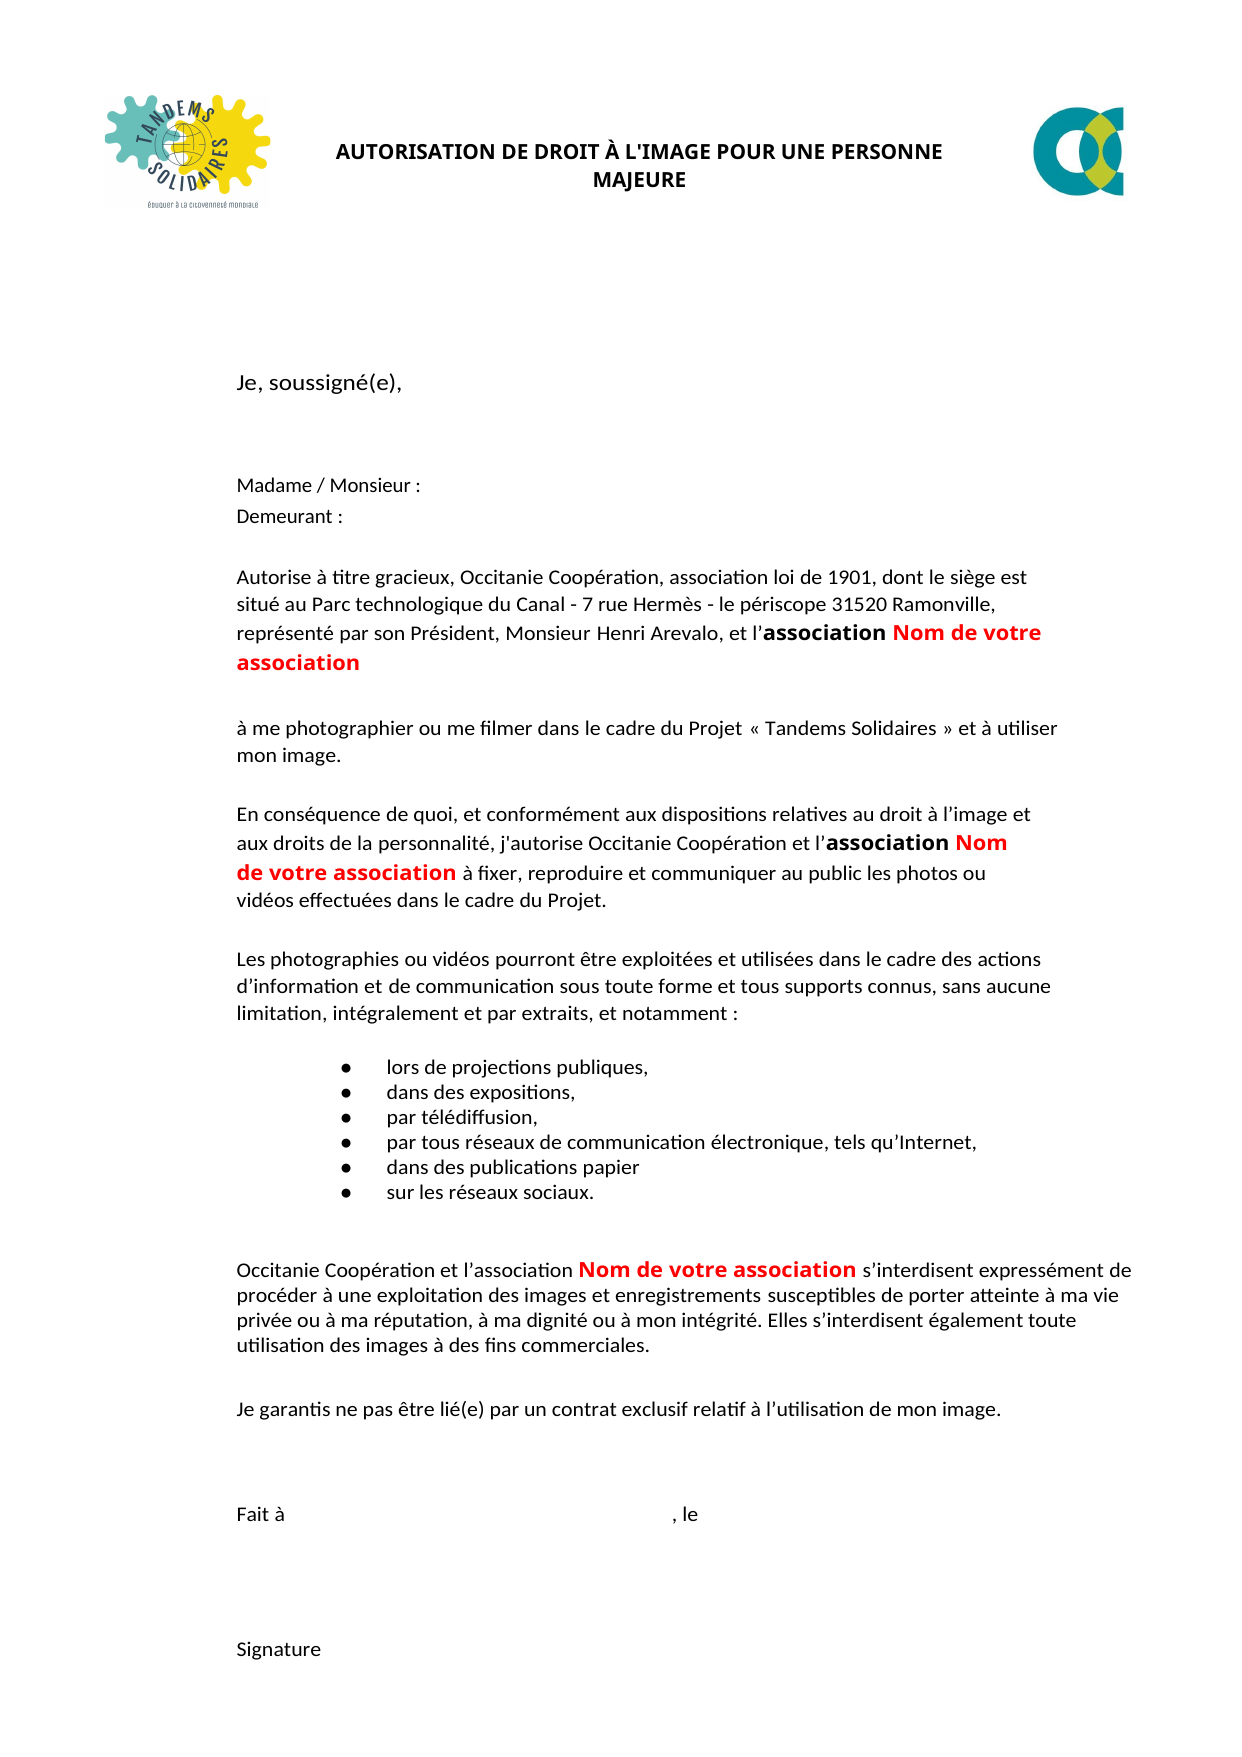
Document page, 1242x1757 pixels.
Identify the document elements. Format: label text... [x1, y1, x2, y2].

list par tous réseaux de communication électronique, tels qu’Internet, [339, 1129, 1139, 1154]
text Signature [236, 1636, 1139, 1661]
text Occitanie Coopération et l’association Nom de votre association s’interdisent expressément de procéder à une exploitation des images et enregistrements susceptibles de porter atteinte à ma vie privée ou à ma réputation, à ma dignité ou à mon intégrité. Elles s’interdisent également toute utilisation des images à des fins commerciales. [236, 1255, 1139, 1358]
text En conséquence de quoi, et conformément aux dispositions relatives au droit à l’image et aux droits de la personnalité, j'autorise Occitanie Coopération et l’association Nom de votre association à fixer, reproduire et communiquer au public les photos ou vidéos effectuées dans le cadre du Projet. [236, 801, 1035, 913]
text Madame / Monsieur : [236, 472, 1139, 498]
list lors de projections publiques, [339, 1054, 1139, 1079]
text Les photographies ou vidéos pourront être exploitées et utilisées dans le cadre des actions d’information et de communication sous toute forme et tous supports connus, sans aucune limitation, intégralement et par extraits, et notamment : [236, 947, 1067, 1025]
list par télédiffusion, [339, 1104, 1139, 1129]
list dans des expositions, [339, 1079, 1139, 1104]
text Autorise à titre gracieux, Occitanie Coopération, association loi de 1901, dont le siège est situé au Parc technologique du Canal - 7 rue Hermès - le périscope 31520 Ramonville, représenté par son Président, Monsieur Henri Arevalo, et l’association Nom de votre association [236, 564, 1067, 676]
list sur les réseaux sociaux. [339, 1179, 1139, 1205]
text Je garantis ne pas être lié(e) par un contrat exclusif relatif à l’utilisation de mon image. [236, 1397, 1139, 1422]
subtitle AUTORISATION DE DROIT À L'IMAGE POUR UNE PERSONNE MAJEURE [310, 137, 968, 194]
picture [1030, 105, 1128, 202]
text à me photographier ou me filmer dans le cadre du Projet « Tandems Solidaires » et à utiliser mon image. [236, 715, 1067, 767]
list dans des publications papier [339, 1154, 1139, 1179]
text Demeurant : [236, 503, 1139, 529]
text Fait à , le [236, 1501, 1139, 1527]
text Je, soussigné(e), [236, 368, 1139, 396]
picture [104, 95, 271, 208]
